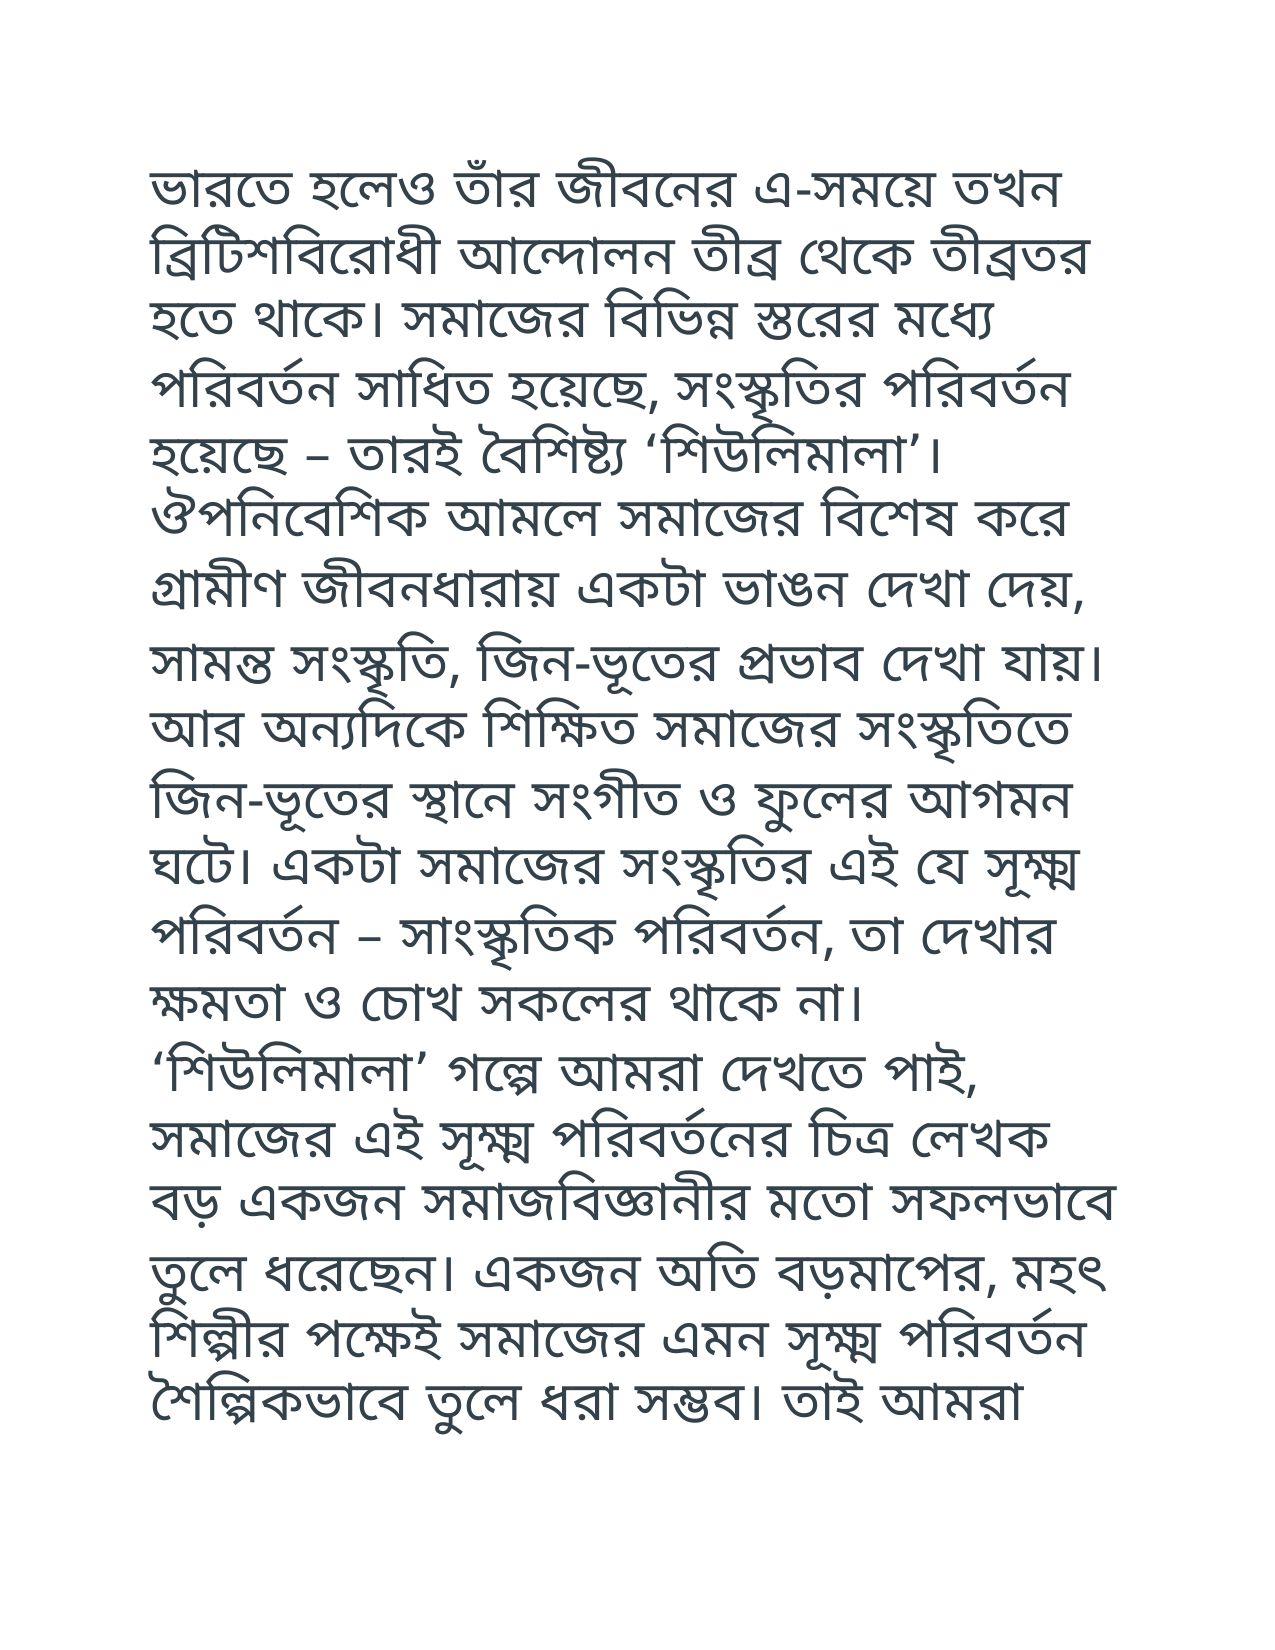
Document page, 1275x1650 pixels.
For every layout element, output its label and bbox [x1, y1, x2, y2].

text [150, 150, 1125, 1433]
